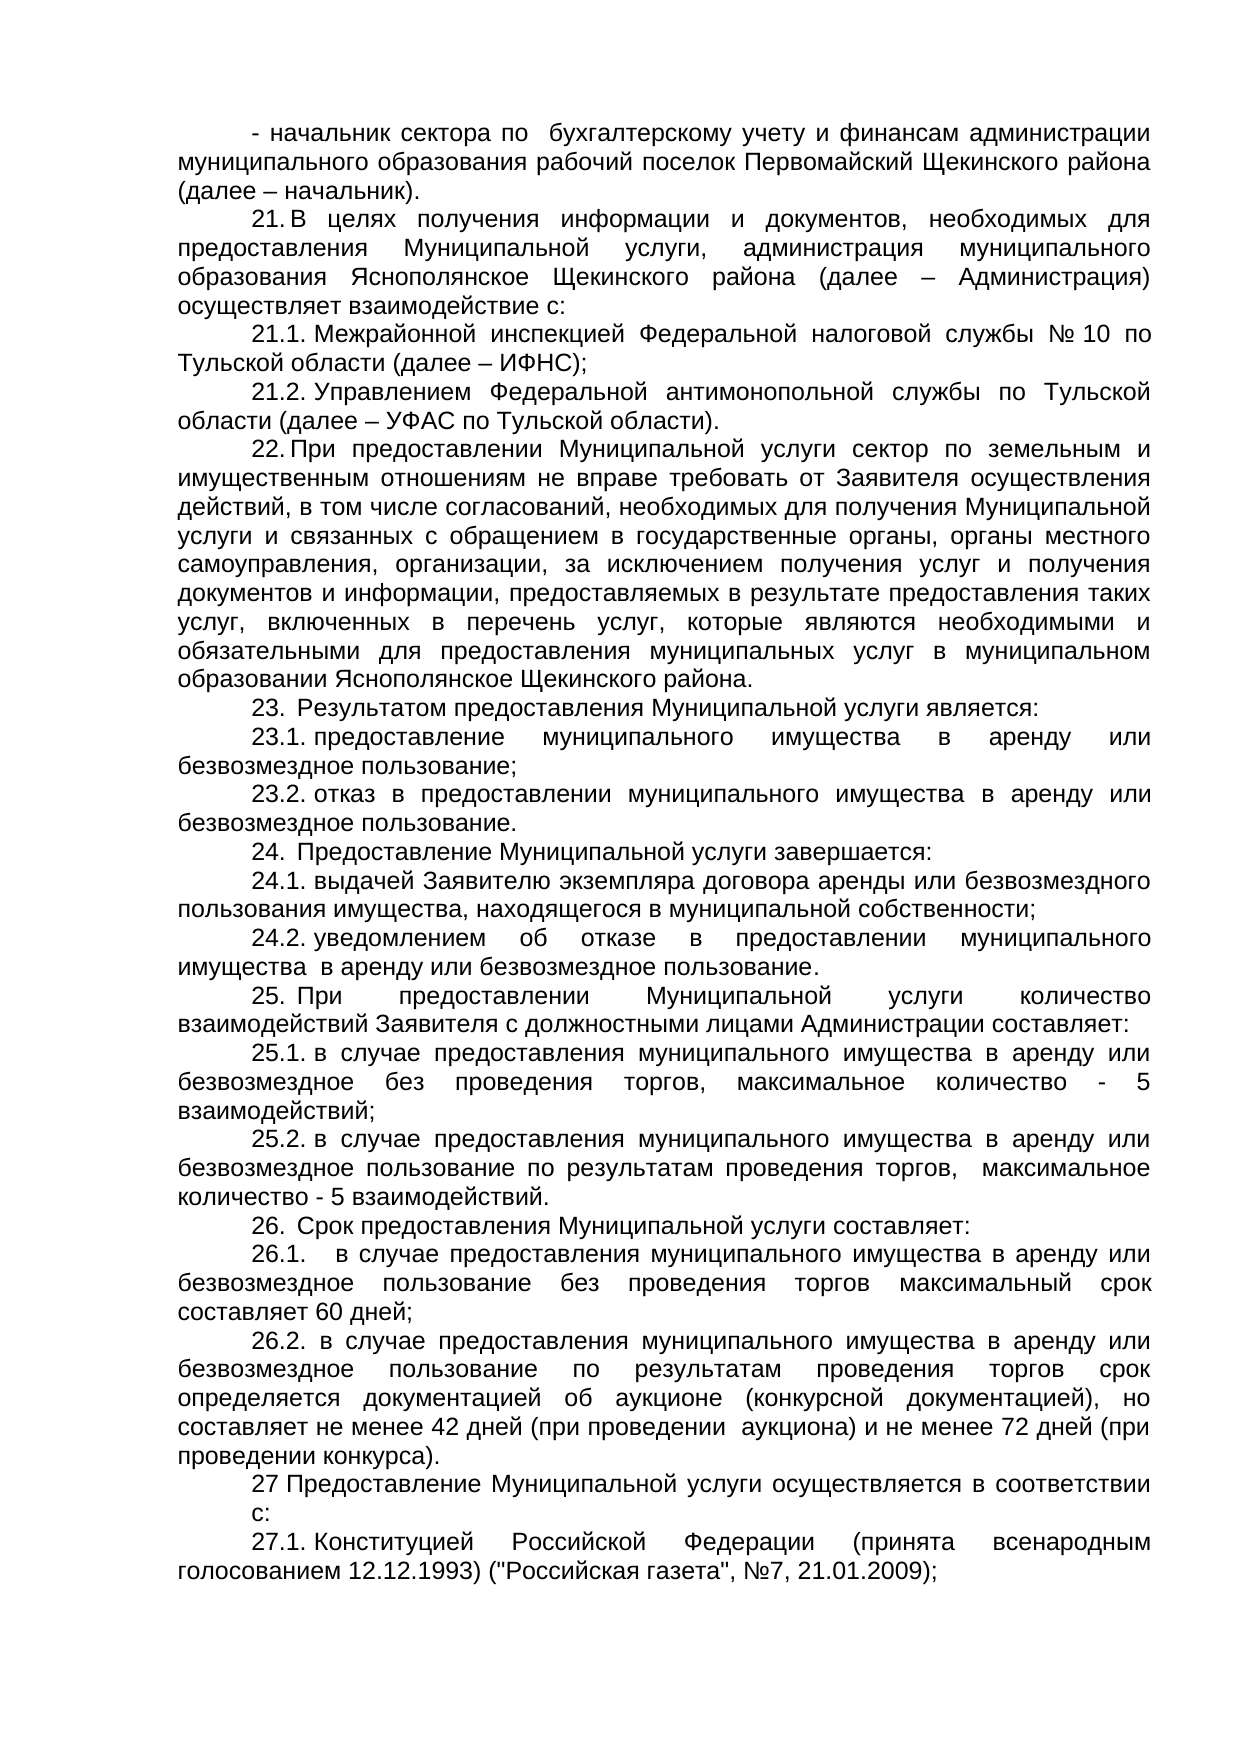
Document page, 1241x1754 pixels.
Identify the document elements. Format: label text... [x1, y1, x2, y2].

list При предоставлении Муниципальной услуги количество взаимодействий Заявителя с должностными лицами Администрации составляет: [177, 981, 1152, 1038]
text 27 Предоставление Муниципальной услуги осуществляется в соответствии с: [251, 1469, 1152, 1527]
text 21.2. Управлением Федеральной антимонопольной службы по Тульской области (далее – УФАС по Тульской области). [177, 377, 1152, 434]
text 27.1. Конституцией Российской Федерации (принята всенародным голосованием 12.12.1993) ("Российская газета", №7, 21.01.2009); [177, 1527, 1152, 1584]
text 21.1. Межрайонной инспекцией Федеральной налоговой службы № 10 по Тульской области (далее – ИФНС); [177, 319, 1152, 377]
list Срок предоставления Муниципальной услуги составляет: [177, 1211, 1152, 1239]
text 23.1. предоставление муниципального имущества в аренду или безвозмездное пользование; [177, 722, 1152, 779]
list При предоставлении Муниципальной услуги сектор по земельным и имущественным отношениям не вправе требовать от Заявителя осуществления действий, в том числе согласований, необходимых для получения Муниципальной услуги и связанных с обращением в государственные органы, органы местного самоуправления, организации, за исключением получения услуг и получения документов и информации, предоставляемых в результате предоставления таких услуг, включенных в перечень услуг, которые являются необходимыми и обязательными для предоставления муниципальных услуг в муниципальном образовании Яснополянское Щекинского района. [177, 434, 1152, 693]
text 24.2. уведомлением об отказе в предоставлении муниципального имущества в аренду или безвозмездное пользование. [177, 923, 1152, 981]
text - начальник сектора по бухгалтерскому учету и финансам администрации муниципального образования рабочий поселок Первомайский Щекинского района (далее – начальник). [177, 118, 1152, 204]
list В целях получения информации и документов, необходимых для предоставления Муниципальной услуги, администрация муниципального образования Яснополянское Щекинского района (далее – Администрация) осуществляет взаимодействие c: [177, 204, 1152, 319]
text 26.2. в случае предоставления муниципального имущества в аренду или безвозмездное пользование по результатам проведения торгов срок определяется документацией об аукционе (конкурсной документацией), но составляет не менее 42 дней (при проведении аукциона) и не менее 72 дней (при проведении конкурса). [177, 1326, 1152, 1469]
text 23.2. отказ в предоставлении муниципального имущества в аренду или безвозмездное пользование. [177, 779, 1152, 837]
text 25.2. в случае предоставления муниципального имущества в аренду или безвозмездное пользование по результатам проведения торгов, максимальное количество - 5 взаимодействий. [177, 1124, 1152, 1211]
text 24.1. выдачей Заявителю экземпляра договора аренды или безвозмездного пользования имущества, находящегося в муниципальной собственности; [177, 866, 1152, 923]
list Предоставление Муниципальной услуги завершается: [177, 837, 1152, 866]
text 25.1. в случае предоставления муниципального имущества в аренду или безвозмездное без проведения торгов, максимальное количество - 5 взаимодействий; [177, 1038, 1152, 1124]
list в случае предоставления муниципального имущества в аренду или безвозмездное пользование без проведения торгов максимальный срок составляет 60 дней; [177, 1239, 1152, 1326]
list Результатом предоставления Муниципальной услуги является: [177, 693, 1152, 722]
